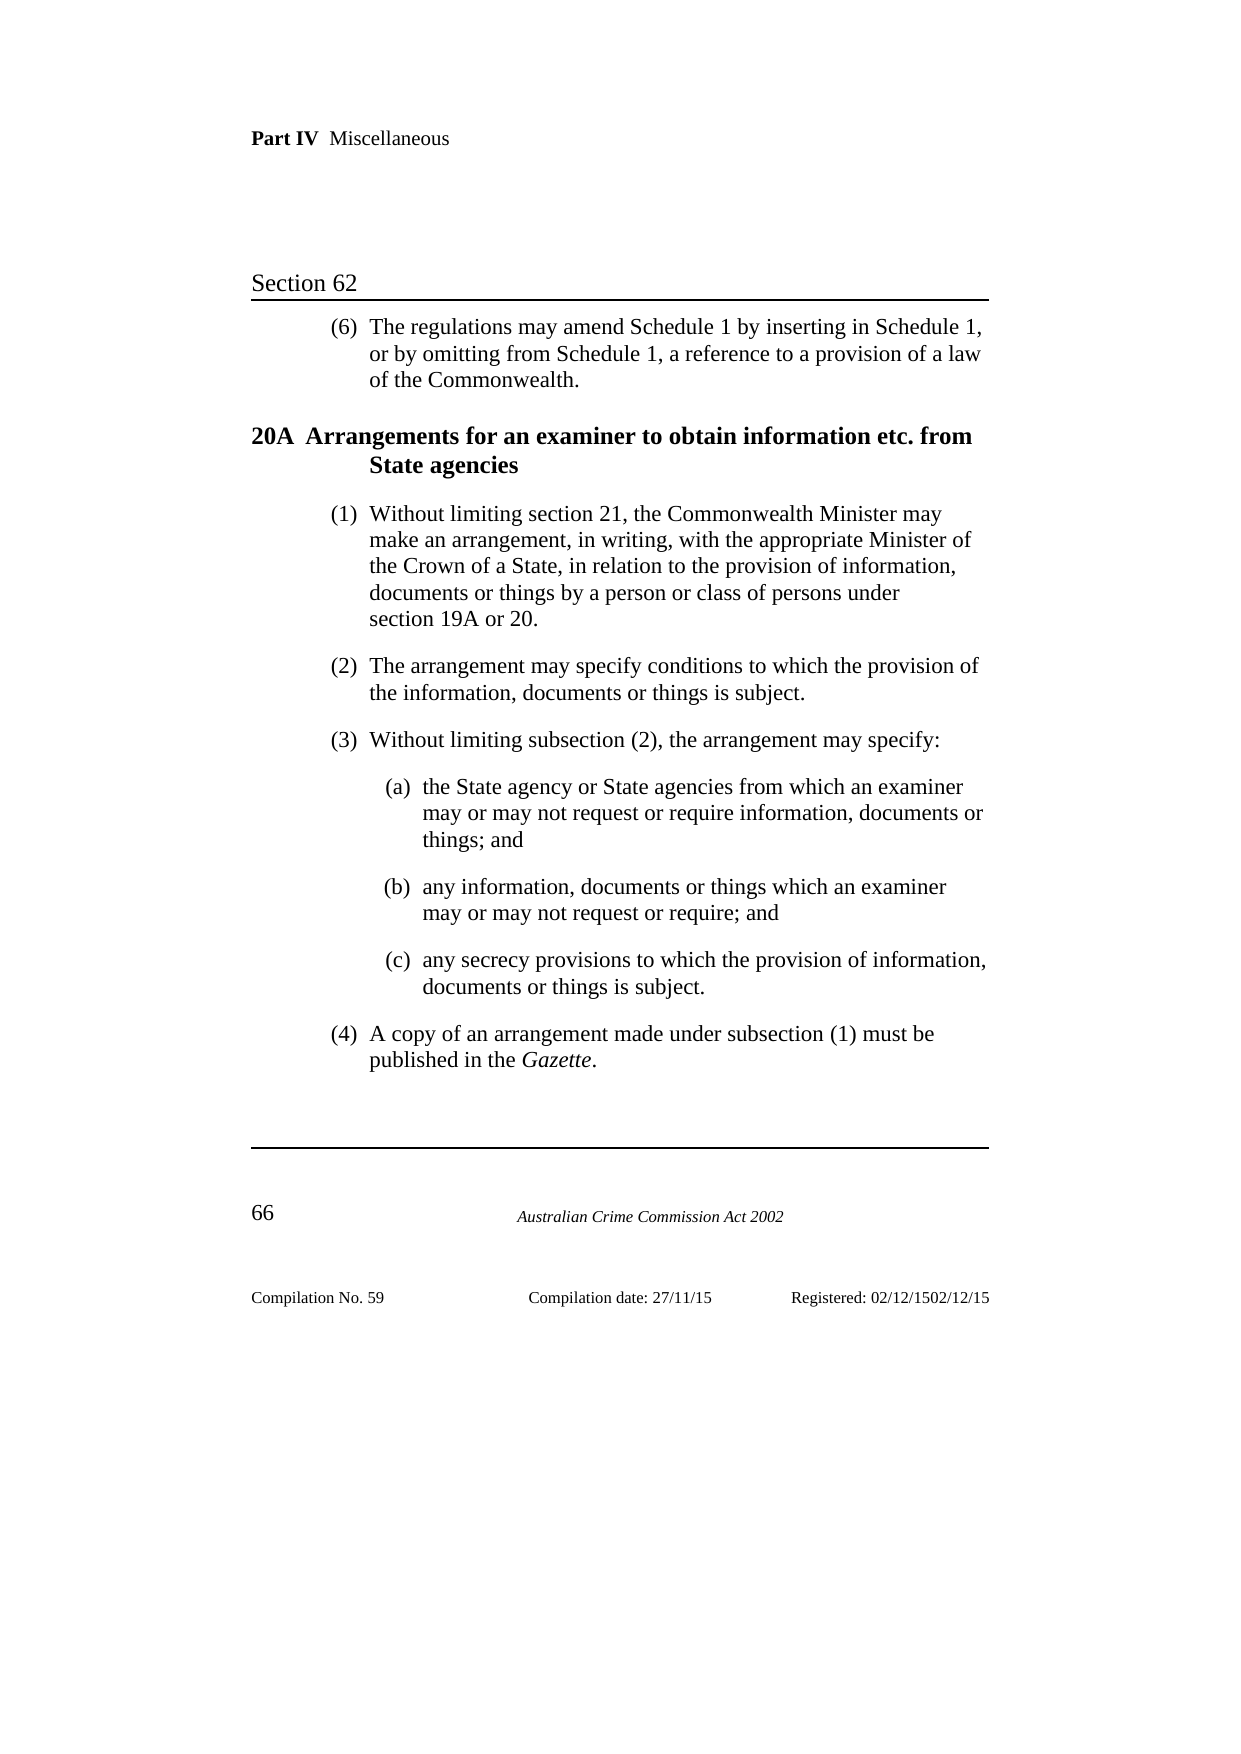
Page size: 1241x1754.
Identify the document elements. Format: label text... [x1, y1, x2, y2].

text (2) The arrangement may specify conditions to which the provision of the information, documents or things is subject. [251, 652, 989, 705]
text (3) Without limiting subsection (2), the arrangement may specify: [251, 726, 989, 752]
text (1) Without limiting section 21, the Commonwealth Minister may make an arrangement, in writing, with the appropriate Minister of the Crown of a State, in relation to the provision of information, documents or things by a person or class of persons under section 19A or 20. [251, 500, 989, 632]
text 20A Arrangements for an examiner to obtain information etc. from State agencies [251, 421, 989, 479]
text (b) any information, documents or things which an examiner may or may not request or require; and [251, 873, 989, 926]
text (c) any secrecy provisions to which the provision of information, documents or things is subject. [251, 947, 989, 999]
text (6) The regulations may amend Schedule 1 by inserting in Schedule 1, or by omitting from Schedule 1, a reference to a provision of a law of the Commonwealth. [251, 313, 989, 392]
text (4) A copy of an arrangement made under subsection (1) must be published in the Gazette. [251, 1020, 989, 1073]
text (a) the State agency or State agencies from which an examiner may or may not request or require information, documents or things; and [251, 773, 989, 852]
